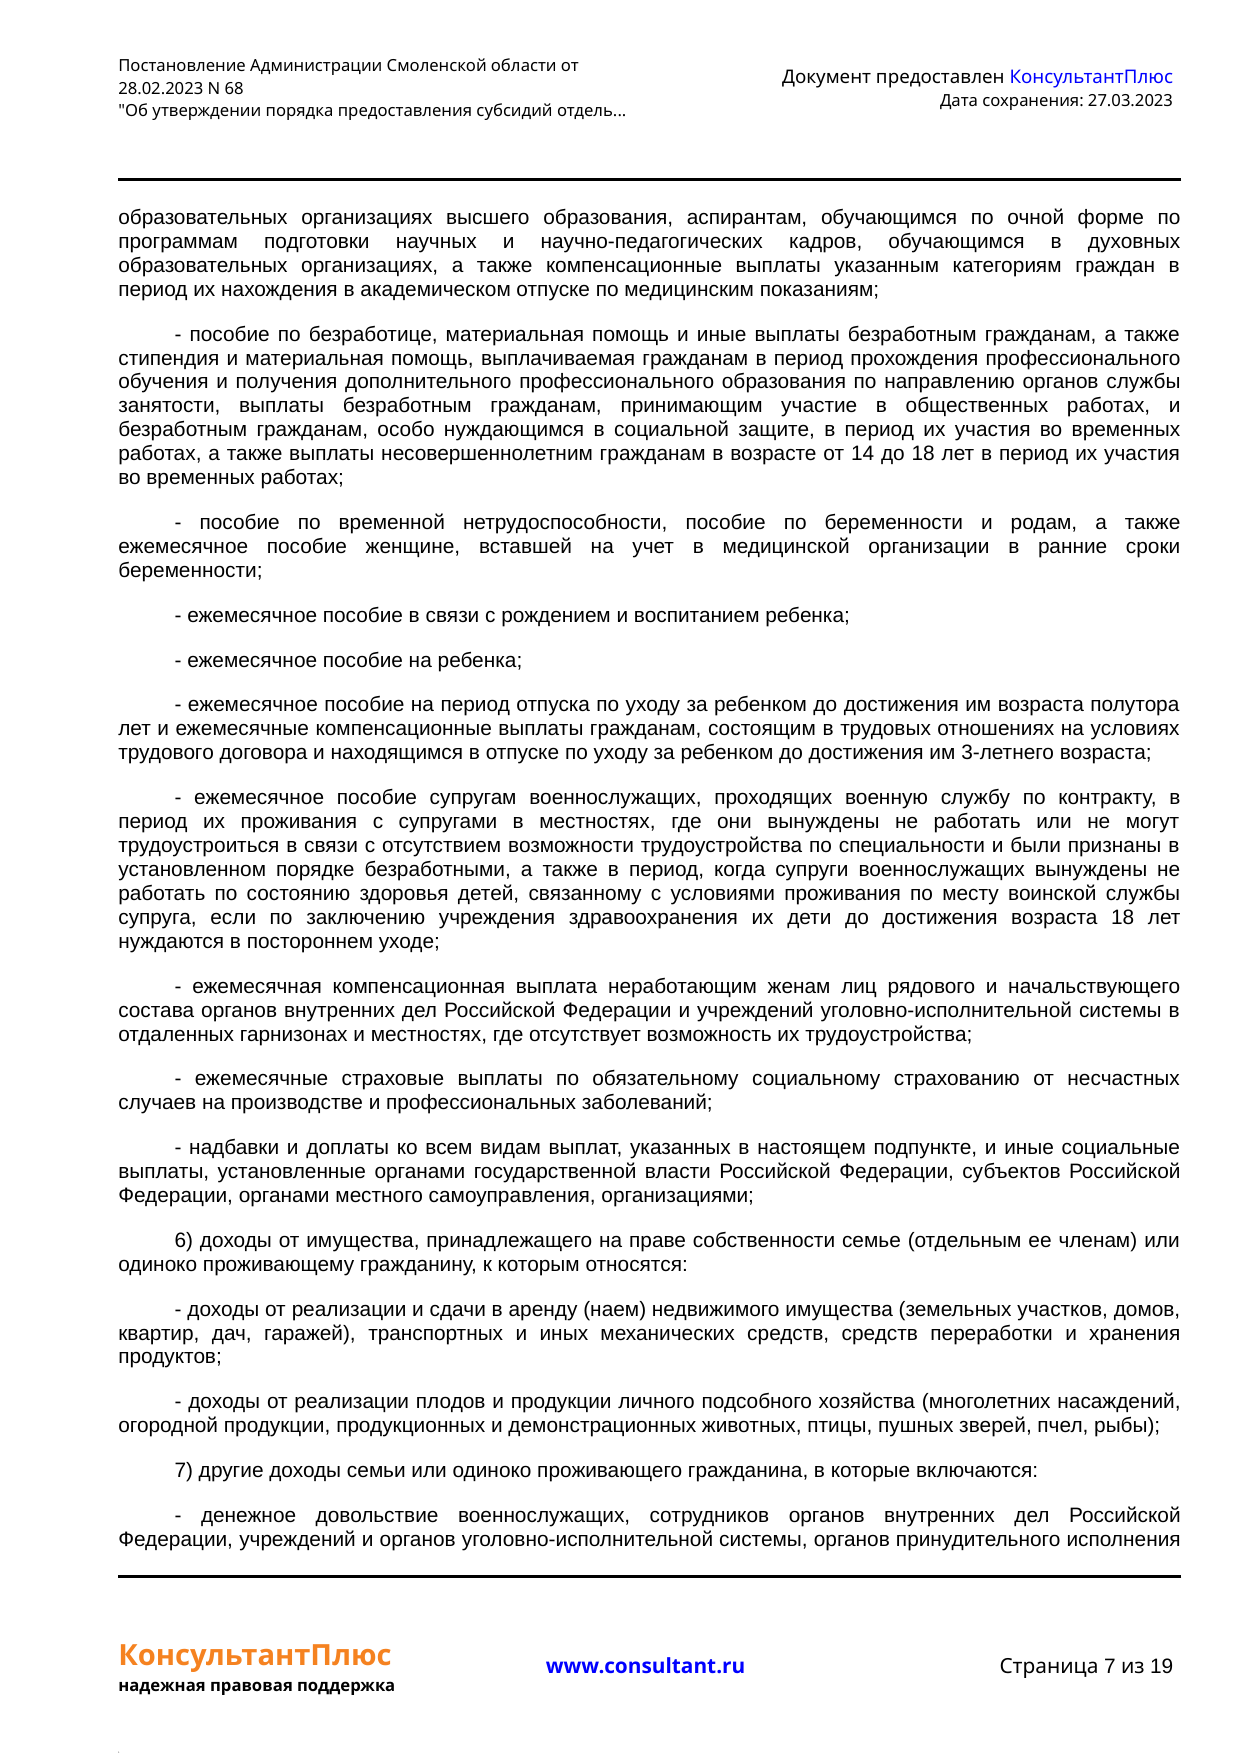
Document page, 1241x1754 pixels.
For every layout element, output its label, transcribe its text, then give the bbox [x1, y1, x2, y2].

text - надбавки и доплаты ко всем видам выплат, указанных в настоящем подпункте, и иные социальные выплаты, установленные органами государственной власти Российской Федерации, субъектов Российской Федерации, органами местного самоуправления, организациями; [118, 1135, 1181, 1207]
text - ежемесячное пособие на ребенка; [118, 647, 1181, 671]
text - ежемесячное пособие в связи с рождением и воспитанием ребенка; [118, 603, 1181, 627]
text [118, 205, 1181, 301]
text - ежемесячное пособие супругам военнослужащих, проходящих военную службу по контракту, в период их проживания с супругами в местностях, где они вынуждены не работать или не могут трудоустроиться в связи с отсутствием возможности трудоустройства по специальности и были признаны в установленном порядке безработными, а также в период, когда супруги военнослужащих вынуждены не работать по состоянию здоровья детей, связанному с условиями проживания по месту воинской службы супруга, если по заключению учреждения здравоохранения их дети до достижения возраста 18 лет нуждаются в постороннем уходе; [118, 785, 1181, 953]
text 6) доходы от имущества, принадлежащего на праве собственности семье (отдельным ее членам) или одиноко проживающему гражданину, к которым относятся: [118, 1228, 1181, 1276]
text - доходы от реализации плодов и продукции личного подсобного хозяйства (многолетних насаждений, огородной продукции, продукционных и демонстрационных животных, птицы, пушных зверей, пчел, рыбы); [118, 1389, 1181, 1437]
text - ежемесячные страховые выплаты по обязательному социальному страхованию от несчастных случаев на производстве и профессиональных заболеваний; [118, 1066, 1181, 1114]
text - пособие по безработице, материальная помощь и иные выплаты безработным гражданам, а также стипендия и материальная помощь, выплачиваемая гражданам в период прохождения профессионального обучения и получения дополнительного профессионального образования по направлению органов службы занятости, выплаты безработным гражданам, принимающим участие в общественных работах, и безработным гражданам, особо нуждающимся в социальной защите, в период их участия во временных работах, а также выплаты несовершеннолетним гражданам в возрасте от 14 до 18 лет в период их участия во временных работах; [118, 321, 1181, 489]
text - пособие по временной нетрудоспособности, пособие по беременности и родам, а также ежемесячное пособие женщине, вставшей на учет в медицинской организации в ранние сроки беременности; [118, 510, 1181, 582]
text - ежемесячная компенсационная выплата неработающим женам лиц рядового и начальствующего состава органов внутренних дел Российской Федерации и учреждений уголовно-исполнительной системы в отдаленных гарнизонах и местностях, где отсутствует возможность их трудоустройства; [118, 973, 1181, 1045]
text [118, 1503, 1181, 1551]
text - ежемесячное пособие на период отпуска по уходу за ребенком до достижения им возраста полутора лет и ежемесячные компенсационные выплаты гражданам, состоящим в трудовых отношениях на условиях трудового договора и находящимся в отпуске по уходу за ребенком до достижения им 3-летнего возраста; [118, 692, 1181, 764]
text - доходы от реализации и сдачи в аренду (наем) недвижимого имущества (земельных участков, домов, квартир, дач, гаражей), транспортных и иных механических средств, средств переработки и хранения продуктов; [118, 1296, 1181, 1368]
text 7) другие доходы семьи или одиноко проживающего гражданина, в которые включаются: [118, 1458, 1181, 1482]
